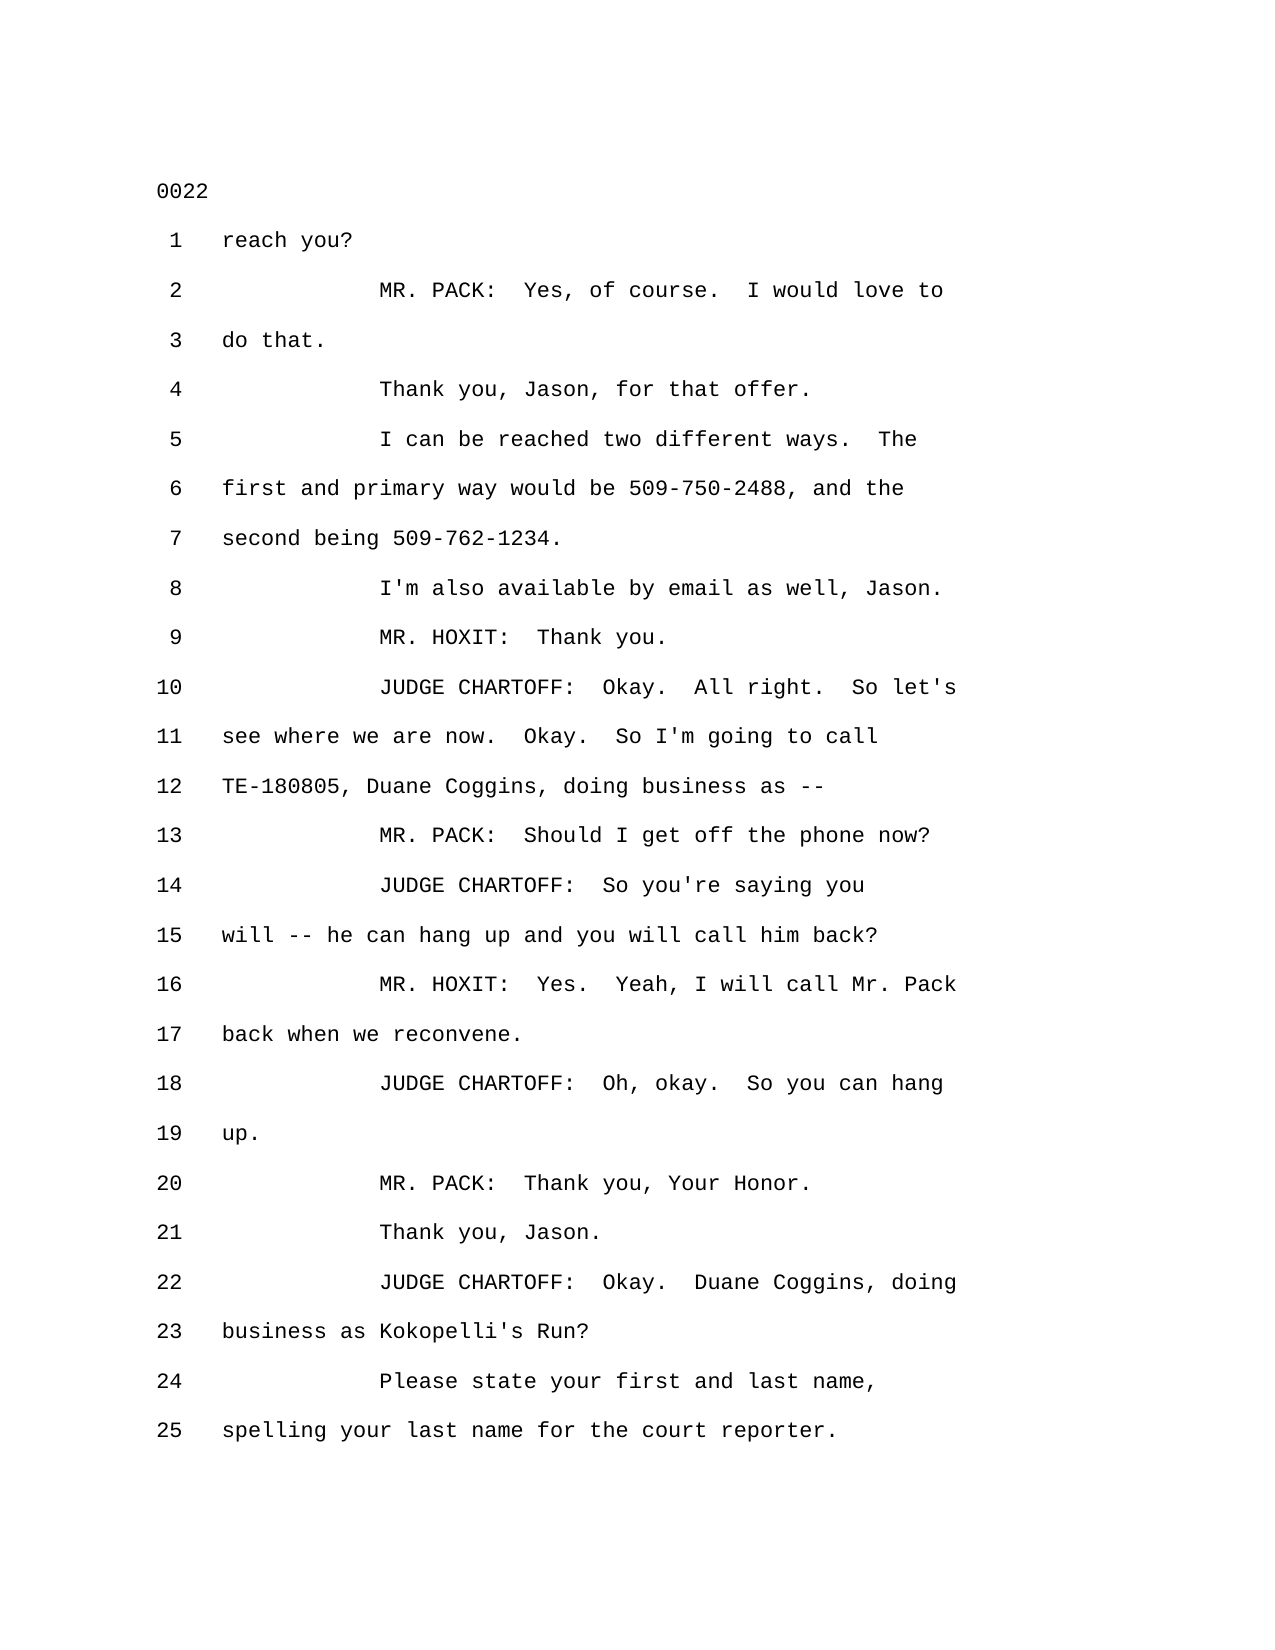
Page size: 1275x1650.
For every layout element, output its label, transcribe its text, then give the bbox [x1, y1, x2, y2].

text 13 MR. PACK: Should I get off the phone now? [156, 824, 1119, 849]
text 24 Please state your first and last name, [156, 1370, 1119, 1395]
text 21 Thank you, Jason. [156, 1221, 1119, 1246]
text 22 JUDGE CHARTOFF: Okay. Duane Coggins, doing [156, 1271, 1119, 1296]
text 2 MR. PACK: Yes, of course. I would love to [156, 279, 1119, 304]
text 5 I can be reached two different ways. The [156, 428, 1119, 453]
text 7 second being 509-762-1234. [156, 527, 1119, 552]
text 19 up. [156, 1122, 1119, 1147]
text 14 JUDGE CHARTOFF: So you're saying you [156, 874, 1119, 899]
text 25 spelling your last name for the court reporter. [156, 1419, 1119, 1444]
text 4 Thank you, Jason, for that offer. [156, 378, 1119, 403]
text 20 MR. PACK: Thank you, Your Honor. [156, 1172, 1119, 1196]
text 12 TE-180805, Duane Coggins, doing business as -- [156, 775, 1119, 800]
text 16 MR. HOXIT: Yes. Yeah, I will call Mr. Pack [156, 973, 1119, 998]
text 18 JUDGE CHARTOFF: Oh, okay. So you can hang [156, 1072, 1119, 1097]
text 0022 [156, 180, 1119, 205]
text 11 see where we are now. Okay. So I'm going to call [156, 725, 1119, 750]
text 17 back when we reconvene. [156, 1023, 1119, 1048]
text 23 business as Kokopelli's Run? [156, 1320, 1119, 1345]
text 1 reach you? [156, 229, 1119, 254]
text 9 MR. HOXIT: Thank you. [156, 626, 1119, 651]
text 6 first and primary way would be 509-750-2488, and the [156, 477, 1119, 502]
text 8 I'm also available by email as well, Jason. [156, 577, 1119, 601]
text 10 JUDGE CHARTOFF: Okay. All right. So let's [156, 676, 1119, 701]
text 3 do that. [156, 329, 1119, 353]
text 15 will -- he can hang up and you will call him back? [156, 924, 1119, 948]
